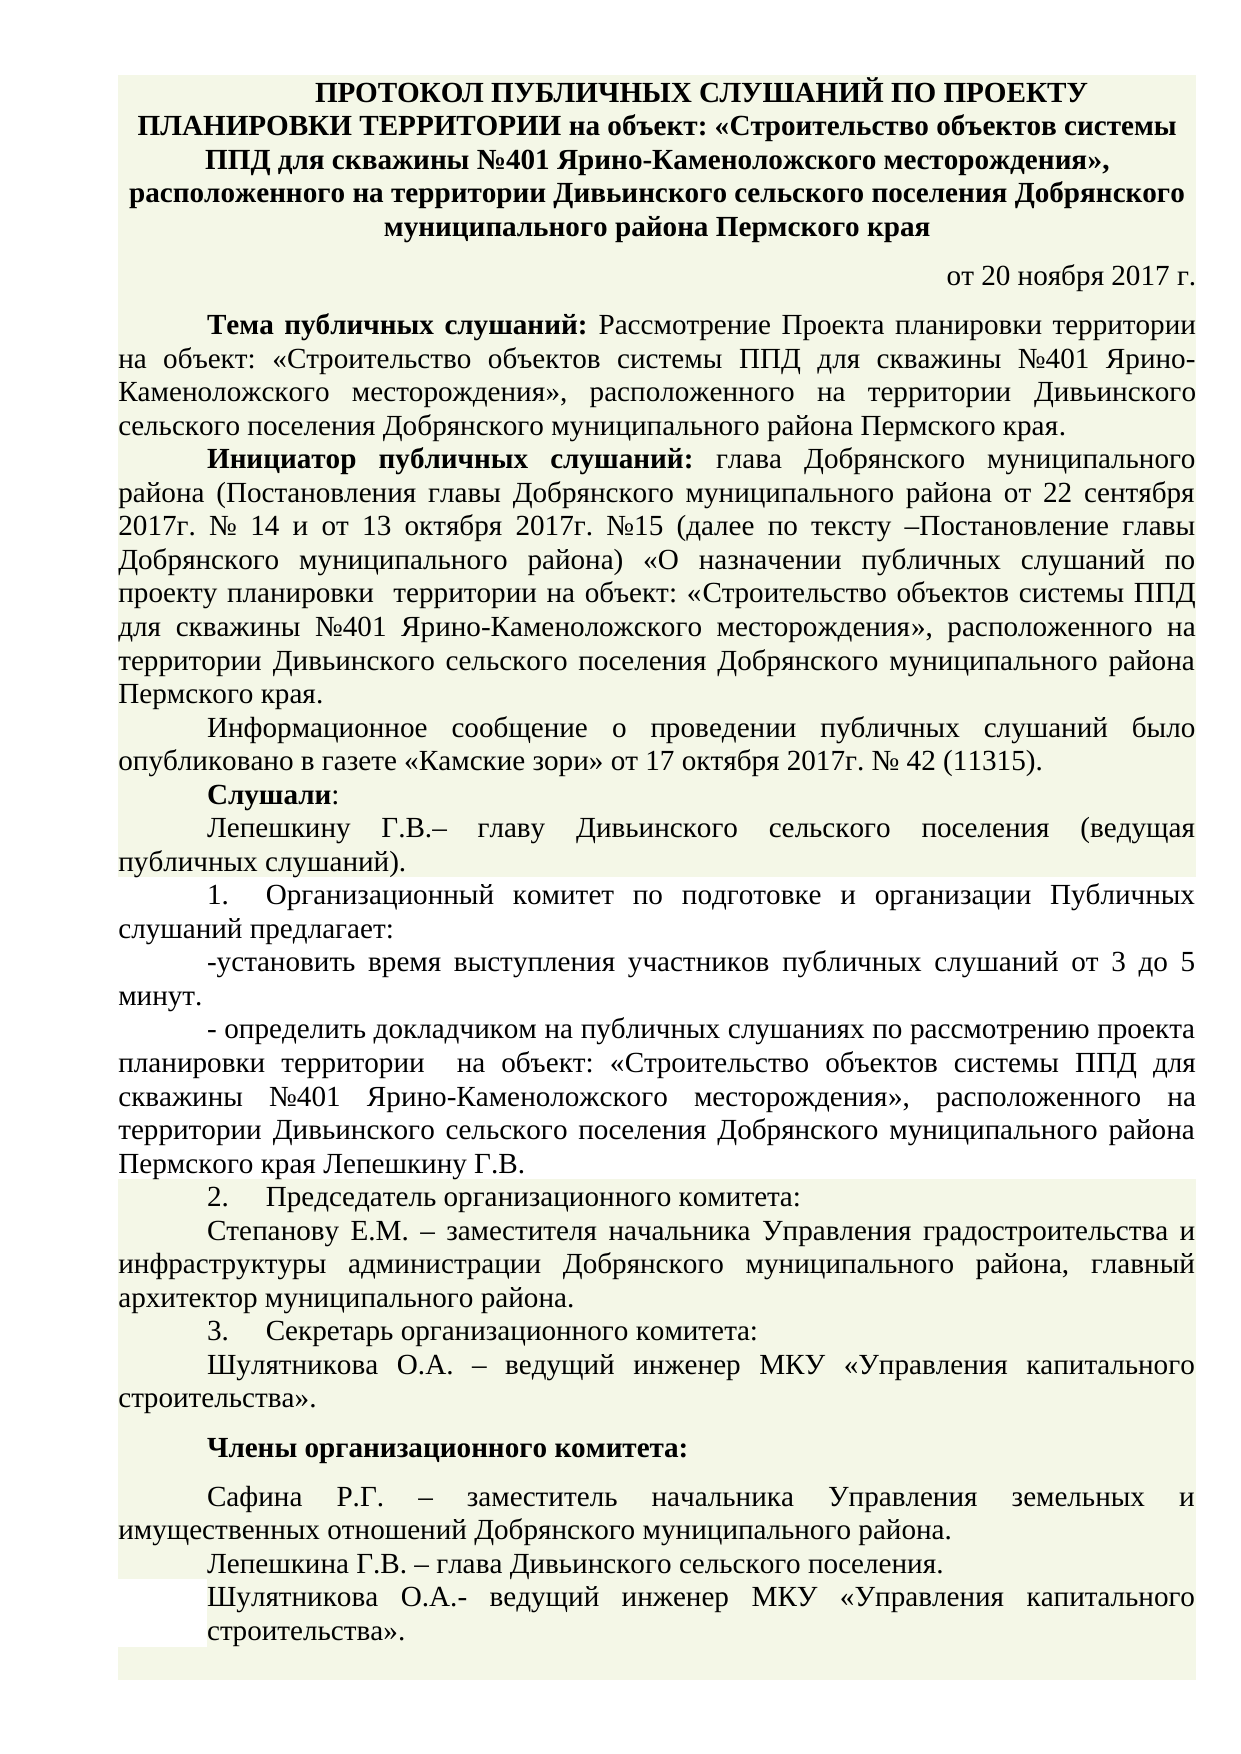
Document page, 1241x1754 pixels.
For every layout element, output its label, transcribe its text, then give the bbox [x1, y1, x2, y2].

text Слушали: [118, 777, 1196, 810]
list - определить докладчиком на публичных слушаниях по рассмотрению проекта планировки территории на объект: «Строительство объектов системы ППД для скважины №401 Ярино-Каменоложского месторождения», расположенного на территории Дивьинского сельского поселения Добрянского муниципального района Пермского края Лепешкину Г.В. [118, 1012, 1196, 1179]
text Лепешкина Г.В. – глава Дивьинского сельского поселения. [118, 1546, 1196, 1579]
list Председатель организационного комитета: [118, 1179, 1196, 1213]
list Организационный комитет по подготовке и организации Публичных слушаний предлагает: [118, 877, 1196, 944]
text ПРОТОКОЛ ПУБЛИЧНЫХ СЛУШАНИЙ ПО ПРОЕКТУ ПЛАНИРОВКИ ТЕРРИТОРИИ на объект: «Строительство объектов системы ППД для скважины №401 Ярино-Каменоложского месторождения», расположенного на территории Дивьинского сельского поселения Добрянского муниципального района Пермского края [118, 75, 1196, 242]
text Лепешкину Г.В.– главу Дивьинского сельского поселения (ведущая публичных слушаний). [118, 810, 1196, 877]
list Шулятникова О.А.- ведущий инженер МКУ «Управления капитального строительства». [207, 1579, 1196, 1647]
text от 20 ноября 2017 г. [118, 258, 1196, 292]
text Информационное сообщение о проведении публичных слушаний было опубликовано в газете «Камские зори» от 17 октября 2017г. № 42 (11315). [118, 710, 1196, 777]
text Тема публичных слушаний: Рассмотрение Проекта планировки территории на объект: «Строительство объектов системы ППД для скважины №401 Ярино-Каменоложского месторождения», расположенного на территории Дивьинского сельского поселения Добрянского муниципального района Пермского края. [118, 307, 1196, 441]
list Степанову Е.М. – заместителя начальника Управления градостроительства и инфраструктуры администрации Добрянского муниципального района, главный архитектор муниципального района. [118, 1213, 1196, 1313]
text Сафина Р.Г. – заместитель начальника Управления земельных и имущественных отношений Добрянского муниципального района. [118, 1479, 1196, 1546]
text Члены организационного комитета: [118, 1430, 1196, 1463]
list Секретарь организационного комитета: [118, 1313, 1196, 1347]
text Инициатор публичных слушаний: глава Добрянского муниципального района (Постановления главы Добрянского муниципального района от 22 сентября 2017г. № 14 и от 13 октября 2017г. №15 (далее по тексту –Постановление главы Добрянского муниципального района) «О назначении публичных слушаний по проекту планировки территории на объект: «Строительство объектов системы ППД для скважины №401 Ярино-Каменоложского месторождения», расположенного на территории Дивьинского сельского поселения Добрянского муниципального района Пермского края. [118, 441, 1196, 710]
list -установить время выступления участников публичных слушаний от 3 до 5 минут. [118, 944, 1196, 1012]
list Шулятникова О.А. – ведущий инженер МКУ «Управления капитального строительства». [118, 1347, 1196, 1414]
